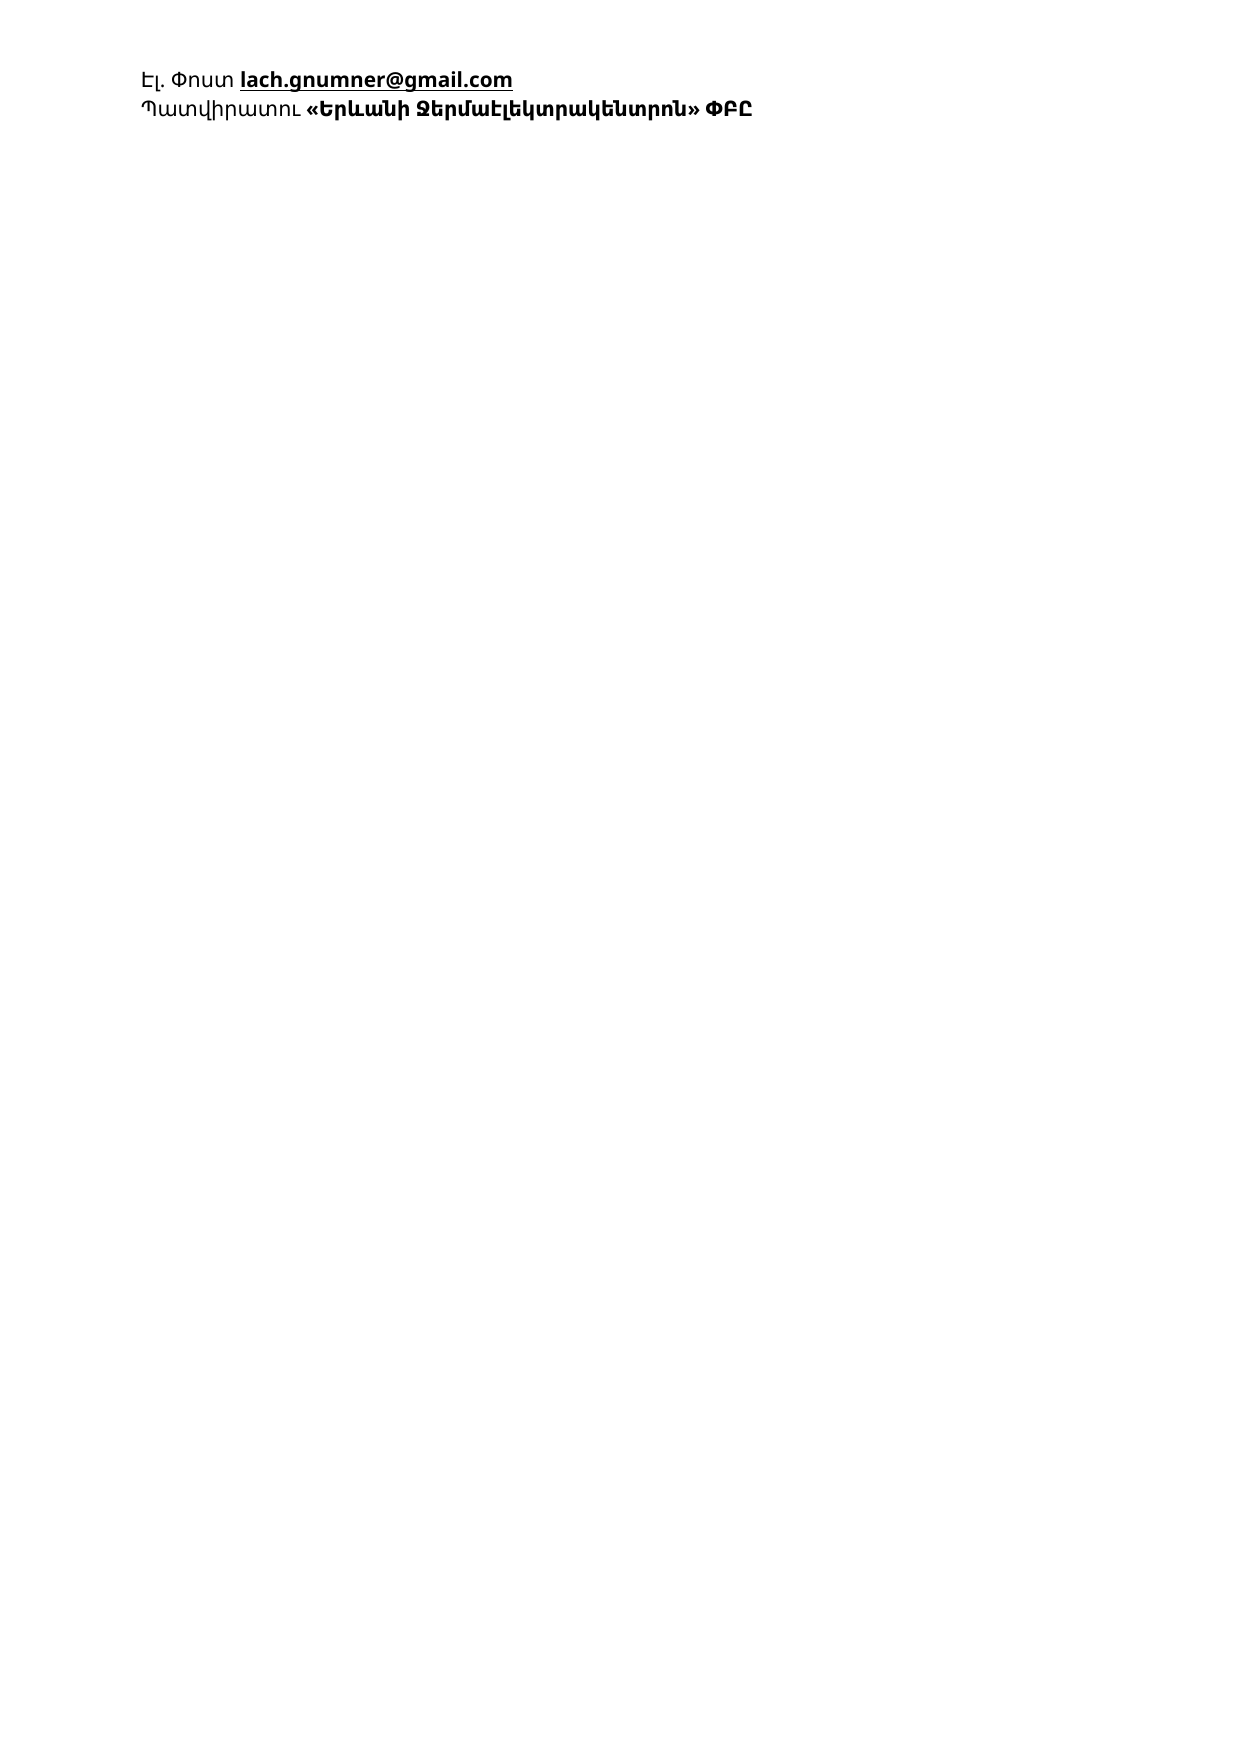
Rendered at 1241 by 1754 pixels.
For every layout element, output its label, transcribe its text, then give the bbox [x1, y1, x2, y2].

text Պատվիրատու «Երևանի Ջերմաէլեկտրակենտրոն» ՓԲԸ [141, 94, 1146, 122]
text Էլ. Փոստ lach.gnumner@gmail.com [141, 66, 1146, 94]
